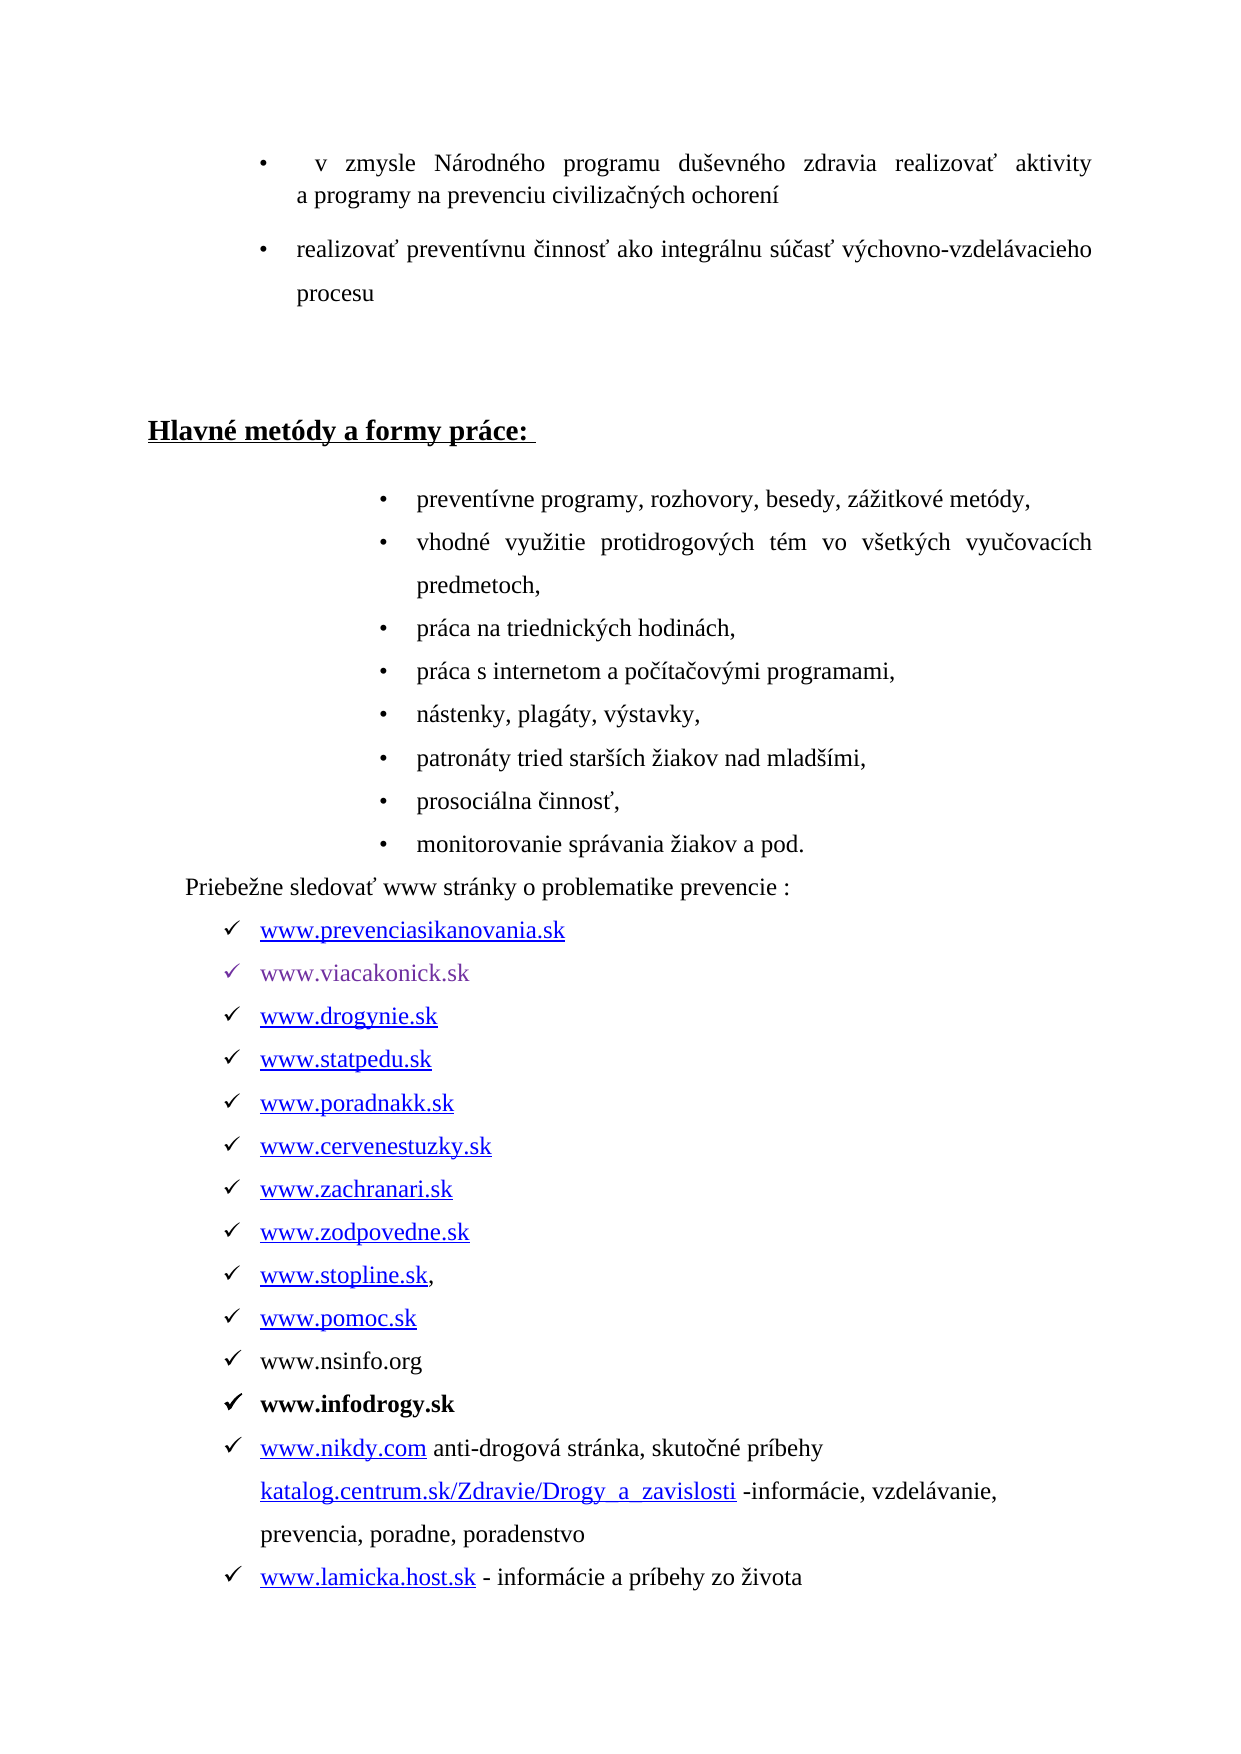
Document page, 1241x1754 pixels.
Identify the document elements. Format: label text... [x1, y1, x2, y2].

list www.infodrogy.sk [223, 1389, 1093, 1418]
list realizovať preventívnu činnosť ako integrálnu súčasť výchovno-vzdelávacieho procesu [259, 234, 1093, 306]
list www.nsinfo.org [222, 1346, 1093, 1375]
list práca na triednických hodinách, [379, 613, 1093, 642]
list www.prevenciasikanovania.sk [222, 915, 1093, 944]
list www.poradnakk.sk [222, 1088, 1093, 1116]
list www.pomoc.sk [222, 1303, 1093, 1332]
list nástenky, plagáty, výstavky, [379, 699, 1093, 728]
list vhodné využitie protidrogových tém vo všetkých vyučovacích predmetoch, [379, 527, 1093, 599]
list www.zachranari.sk [222, 1174, 1093, 1203]
list patronáty tried starších žiakov nad mladšími, [379, 743, 1093, 771]
list preventívne programy, rozhovory, besedy, zážitkové metódy, [379, 484, 1093, 513]
list www.viacakonick.sk [222, 958, 1093, 987]
list www.statpedu.sk [222, 1044, 1093, 1073]
list www.stopline.sk, [222, 1260, 1093, 1289]
list www.zodpovedne.sk [222, 1217, 1093, 1246]
list www.drogynie.sk [222, 1001, 1093, 1030]
text Hlavné metódy a formy práce: [148, 413, 1093, 446]
list v zmysle Národného programu duševného zdravia realizovať aktivity a programy na prevenciu civilizačných ochorení [259, 148, 1093, 209]
list práca s internetom a počítačovými programami, [379, 656, 1093, 685]
list monitorovanie správania žiakov a pod. [379, 829, 1093, 858]
list prosociálna činnosť, [379, 786, 1093, 814]
list www.nikdy.com anti-drogová stránka, skutočné príbehy katalog.centrum.sk/Zdravie/Drogy_a_zavislosti -informácie, vzdelávanie, prevencia, poradne, poradenstvo [223, 1433, 1093, 1548]
text Priebežne sledovať www stránky o problematike prevencie : [185, 872, 1093, 901]
list www.cervenestuzky.sk [222, 1131, 1093, 1159]
list www.lamicka.host.sk - informácie a príbehy zo života [223, 1562, 1093, 1591]
